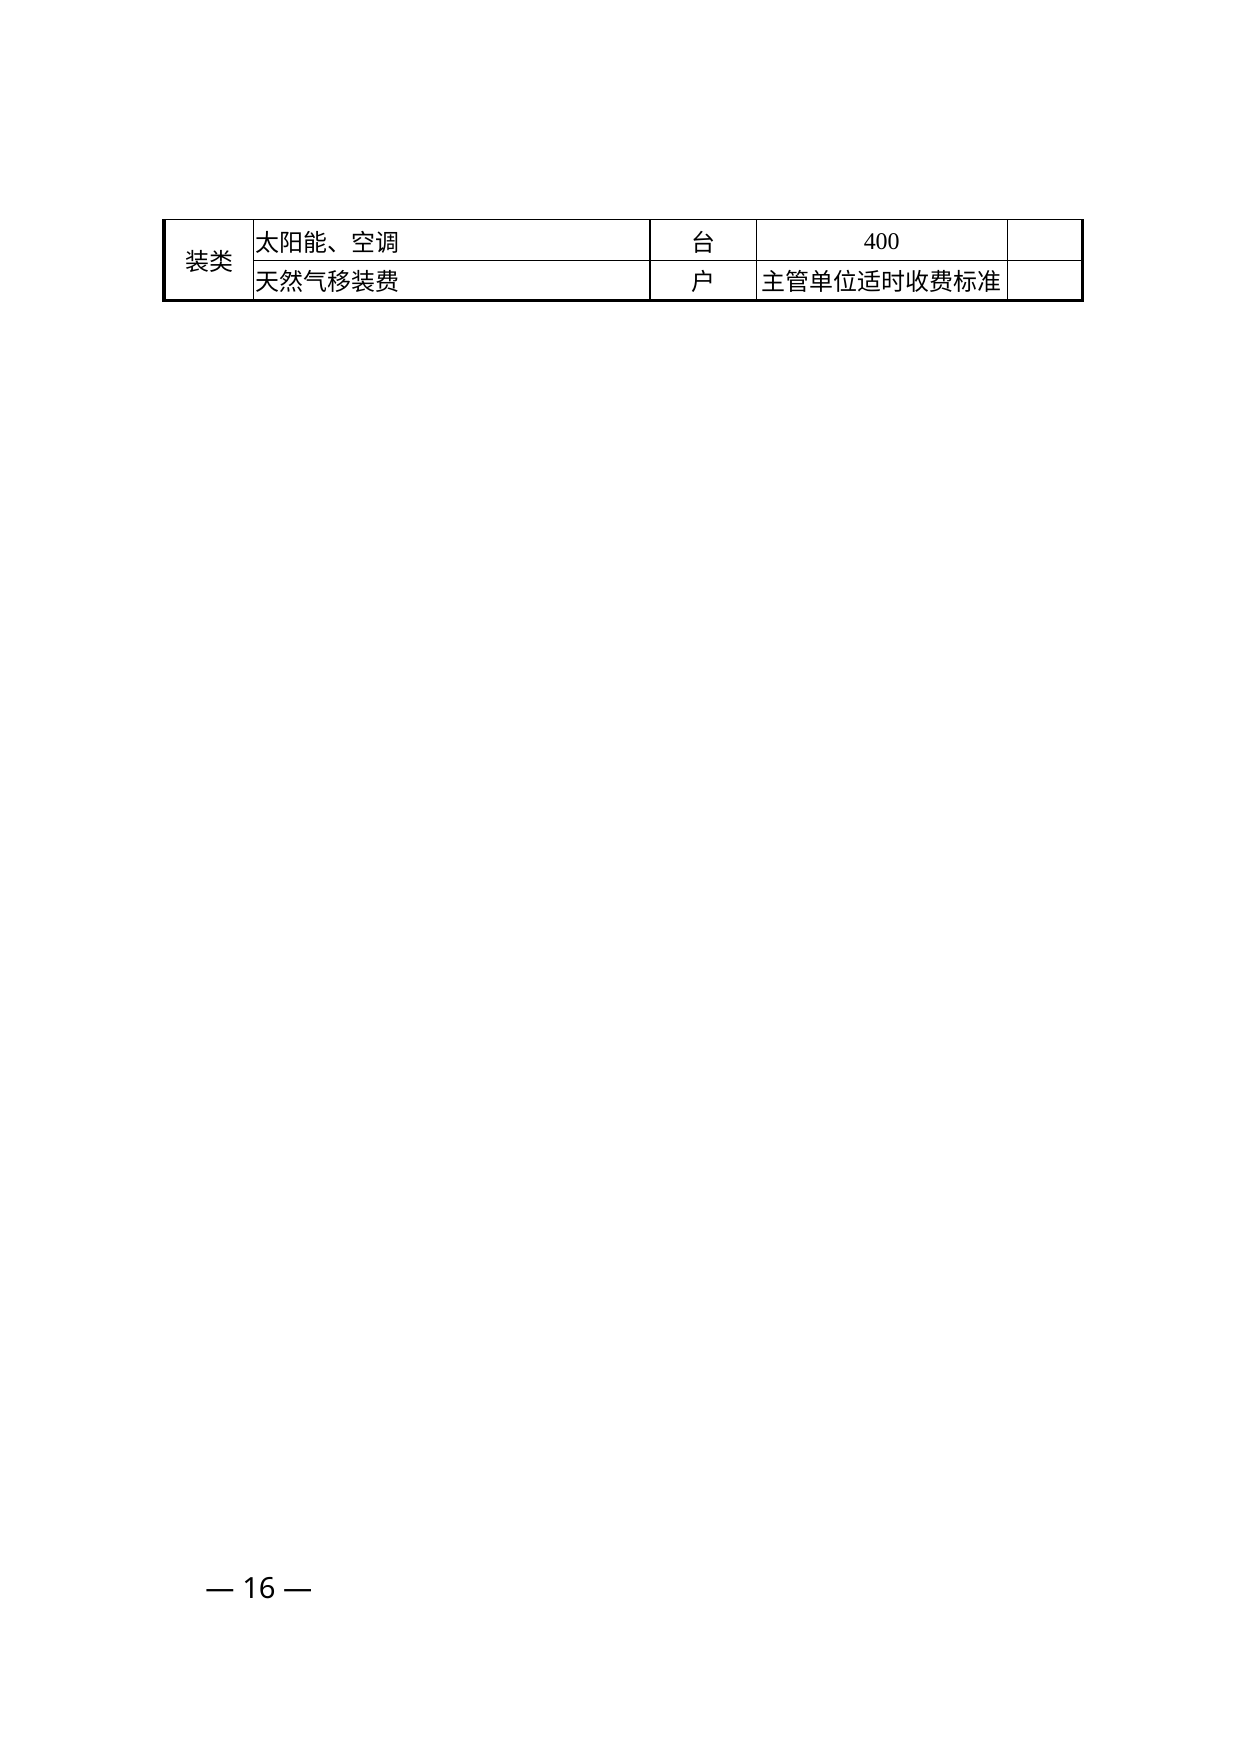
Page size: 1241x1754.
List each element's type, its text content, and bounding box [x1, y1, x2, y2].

table_cell 搬迁移装类 [166, 220, 253, 299]
table_cell 太阳能、空调 [254, 220, 649, 260]
table_cell 主管单位适时收费标准 [757, 261, 1007, 299]
table_cell 户 [651, 261, 756, 299]
table_cell [1008, 220, 1081, 260]
table_cell 400 [757, 220, 1007, 260]
table_cell 天然气移装费 [254, 261, 649, 299]
table_cell 台 [651, 220, 756, 260]
table_cell [1008, 261, 1081, 299]
